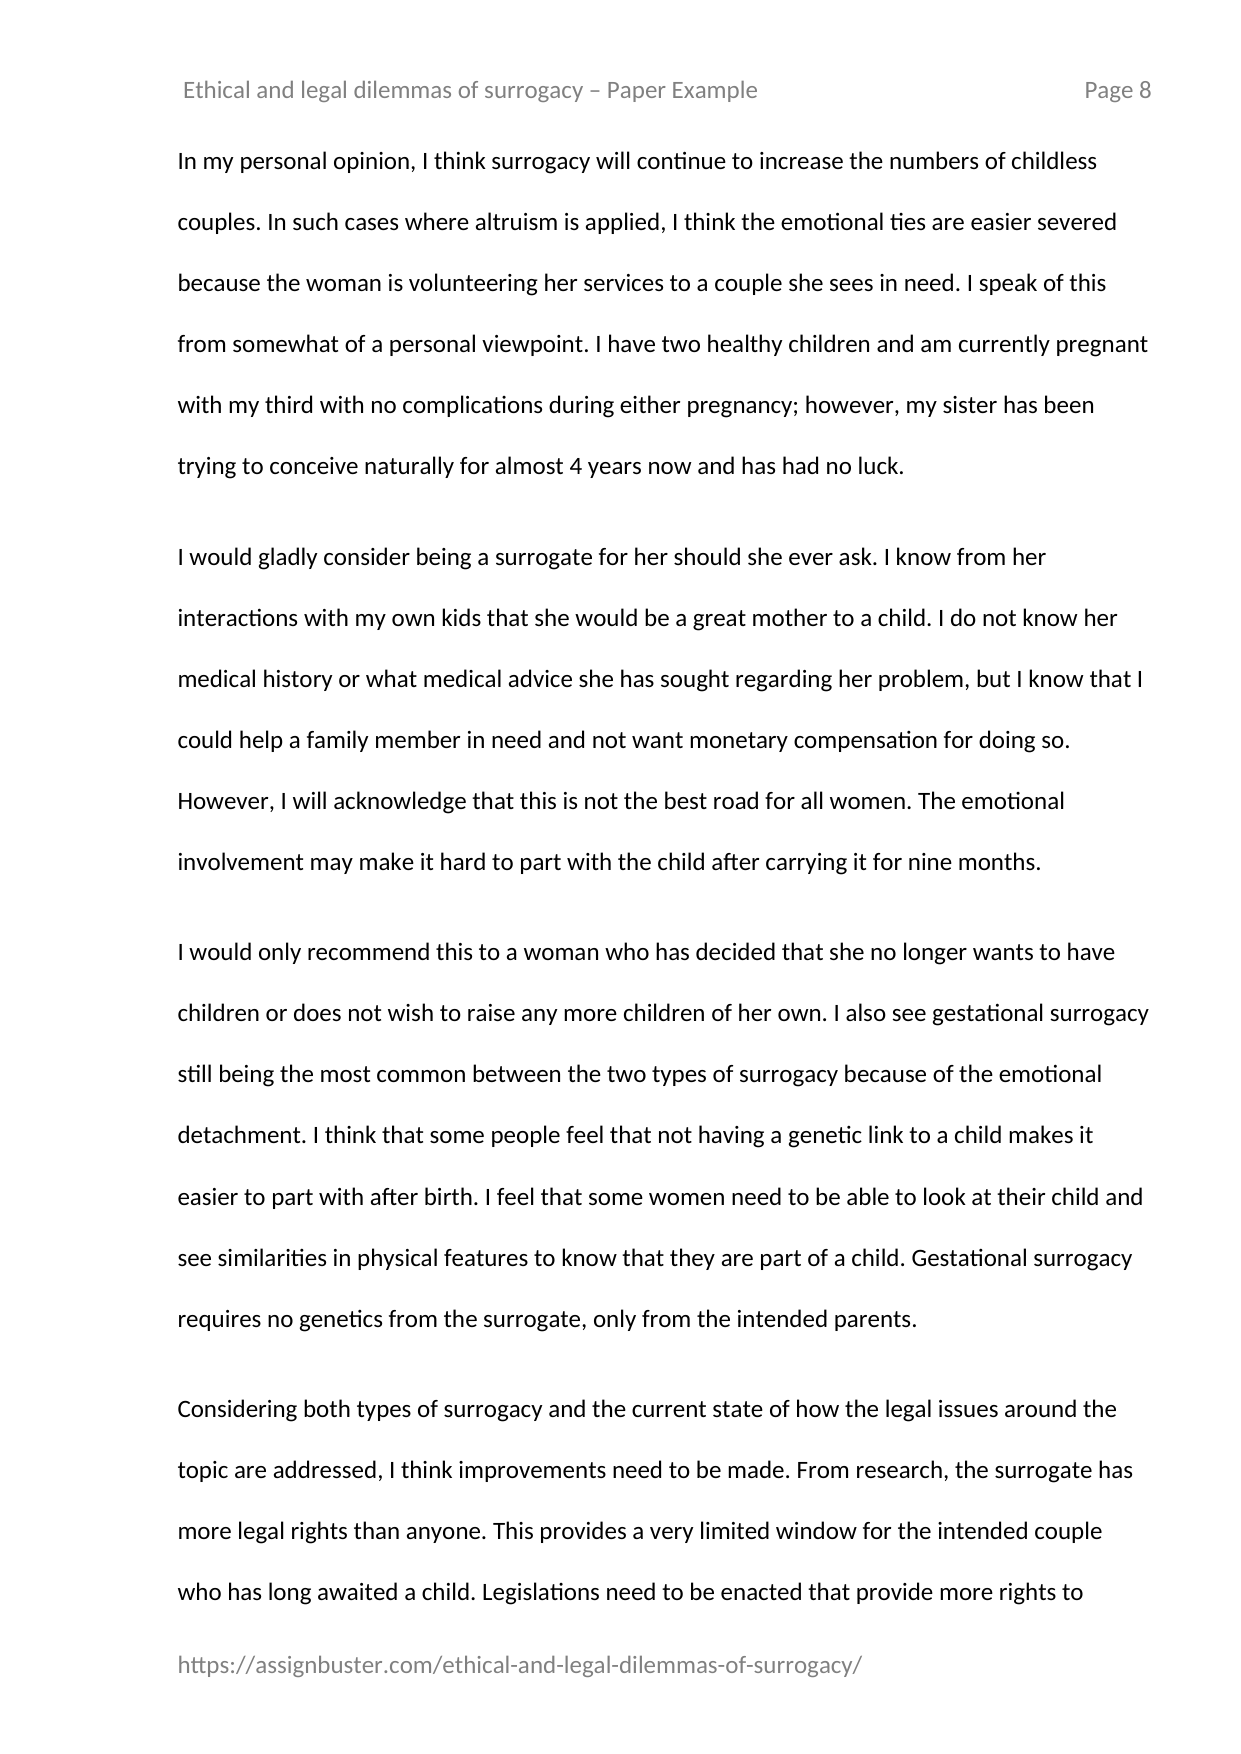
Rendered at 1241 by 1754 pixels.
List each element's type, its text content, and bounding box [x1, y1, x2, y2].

text In my personal opinion, I think surrogacy will continue to increase the numbers of childless couples. In such cases where altruism is applied, I think the emotional ties are easier severed because the woman is volunteering her services to a couple she sees in need. I speak of this from somewhat of a personal viewpoint. I have two healthy children and am currently pregnant with my third with no complications during either pregnancy; however, my sister has been trying to conceive naturally for almost 4 years now and has had no luck. [177, 145, 1152, 481]
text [177, 1393, 1152, 1607]
text I would gladly consider being a surrogate for her should she ever ask. I know from her interactions with my own kids that she would be a great mother to a child. I do not know her medical history or what medical advice she has sought regarding her problem, but I know that I could help a family member in need and not want monetary compensation for doing so. However, I will acknowledge that this is not the best road for all women. The emotional involvement may make it hard to part with the child after carrying it for nine months. [177, 541, 1152, 876]
text I would only recommend this to a woman who has decided that she no longer wants to have children or does not wish to raise any more children of her own. I also see gestational surrogacy still being the most common between the two types of surrogacy because of the emotional detachment. I think that some people feel that not having a genetic link to a child makes it easier to part with after birth. I feel that some women need to be able to look at their child and see similarities in physical features to know that they are part of a child. Gestational surrogacy requires no genetics from the surrogate, only from the intended parents. [177, 936, 1152, 1333]
